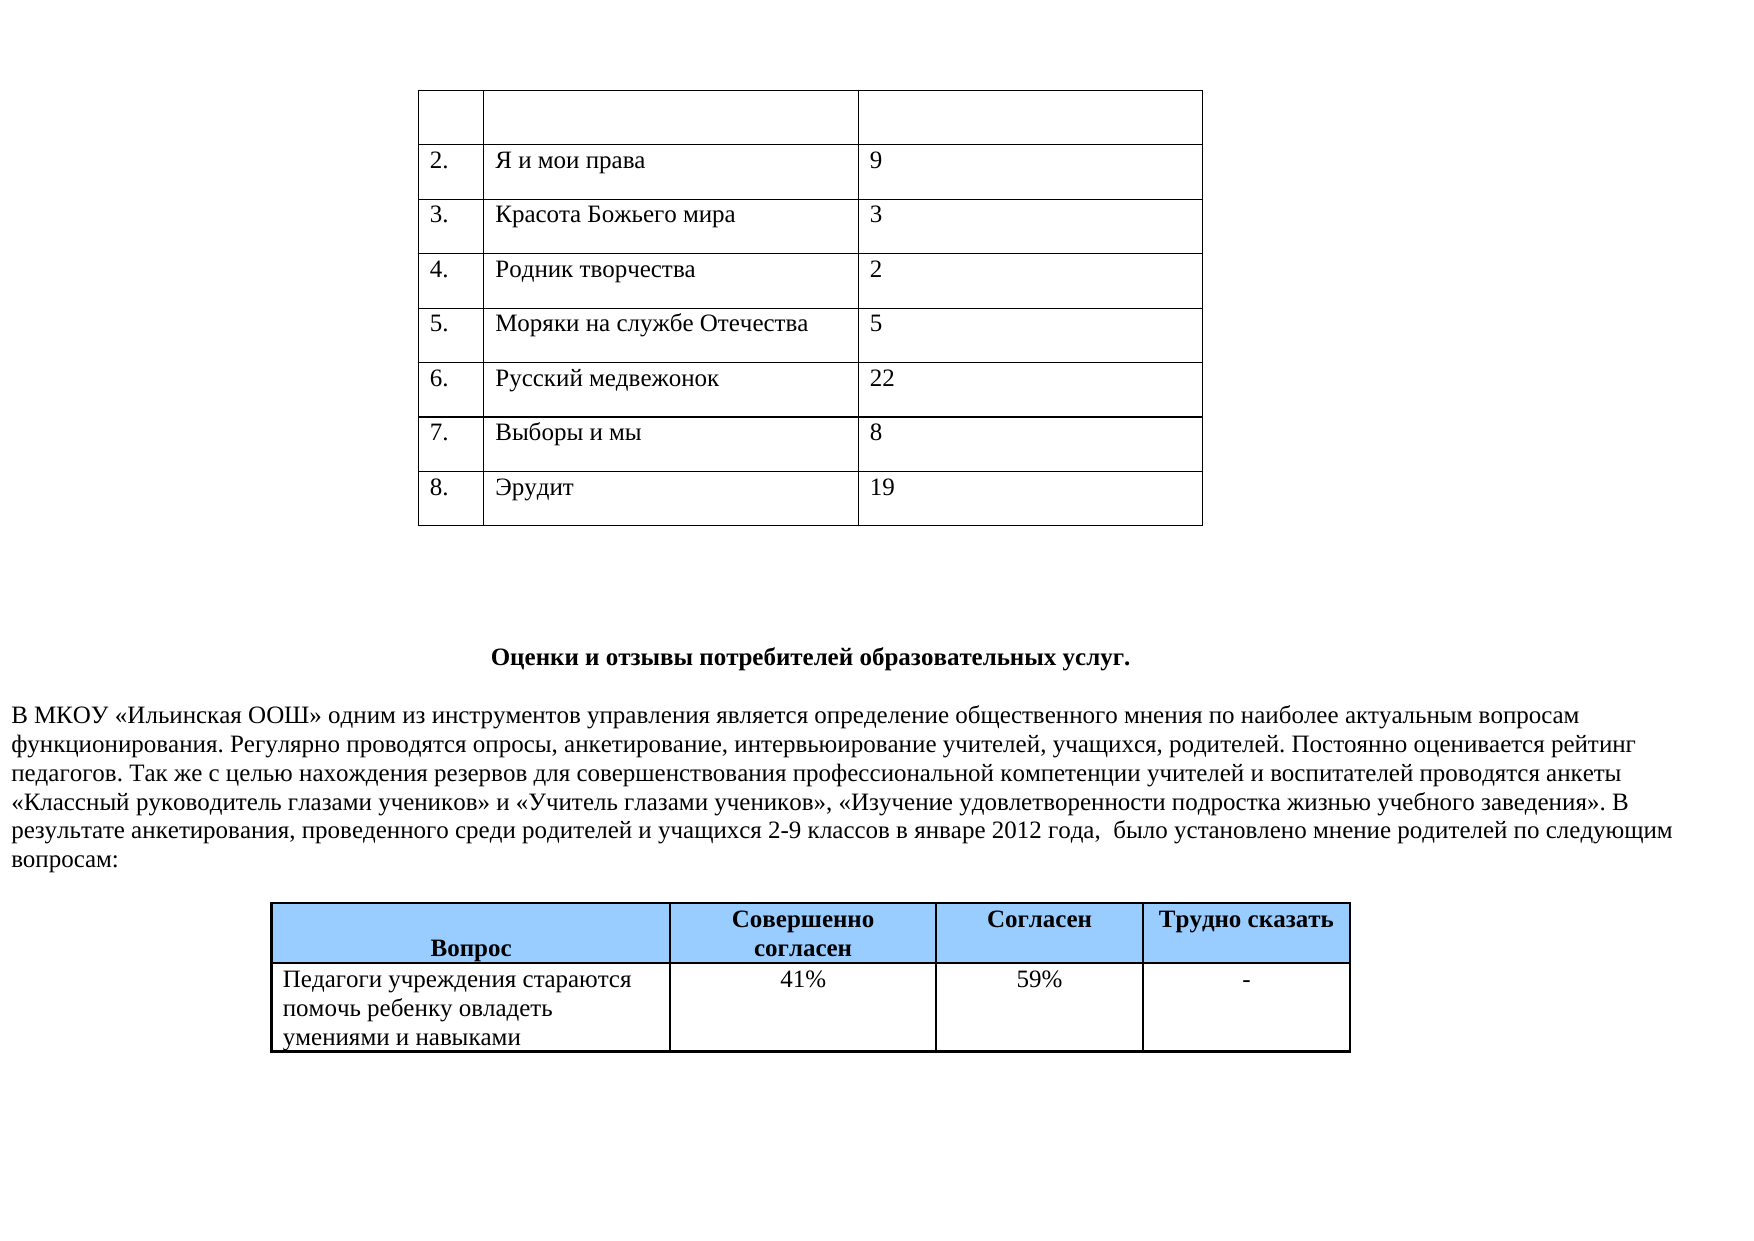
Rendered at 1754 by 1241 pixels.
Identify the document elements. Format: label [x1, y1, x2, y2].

table_cell [0, 89, 1687, 1054]
